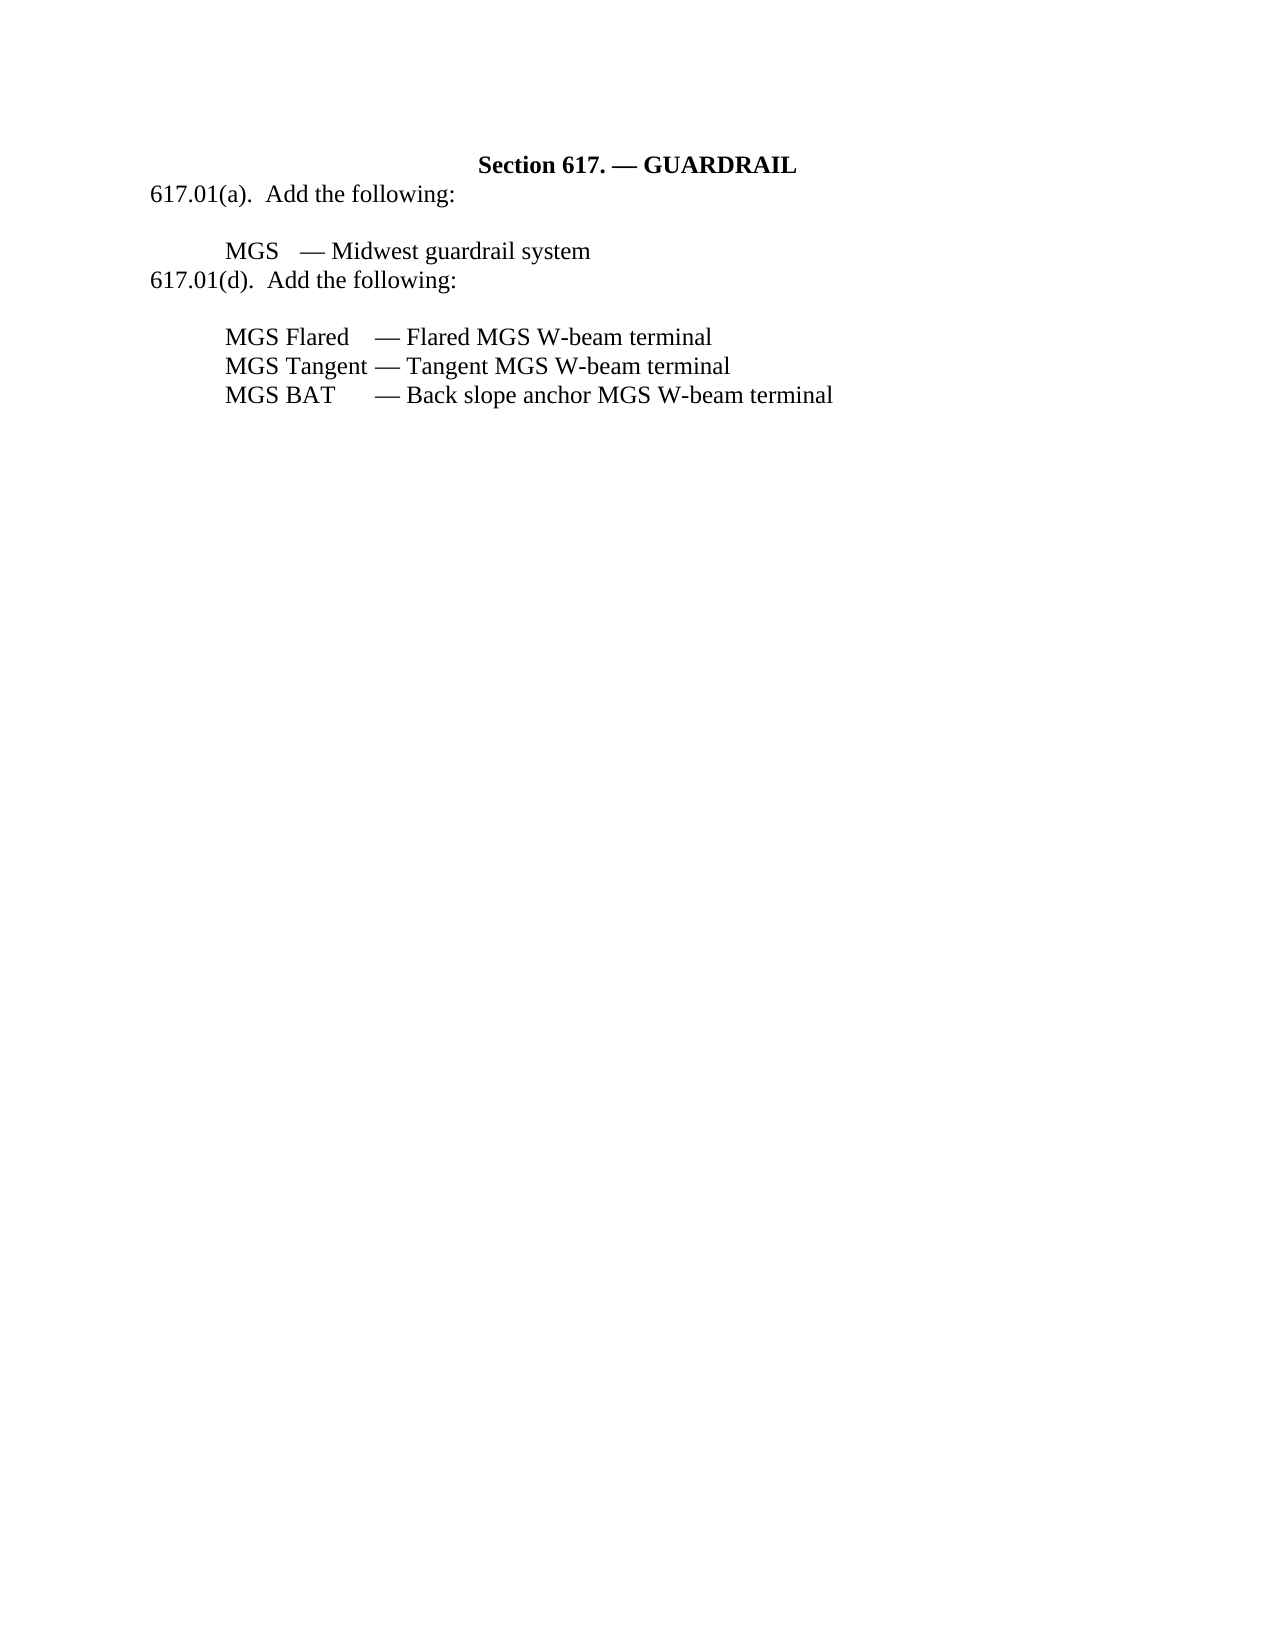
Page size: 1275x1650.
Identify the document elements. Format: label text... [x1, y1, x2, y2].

text 617.01(d). Add the following: [150, 265, 1125, 294]
text MGS Tangent — Tangent MGS W-beam terminal [225, 351, 1125, 380]
text MGS BAT — Back slope anchor MGS W-beam terminal [225, 380, 1125, 409]
text MGS Flared — Flared MGS W-beam terminal [225, 322, 1125, 351]
subtitle Section 617. — GUARDRAIL [150, 150, 1125, 179]
text 617.01(a). Add the following: [150, 179, 1125, 207]
text MGS — Midwest guardrail system [225, 236, 1125, 265]
